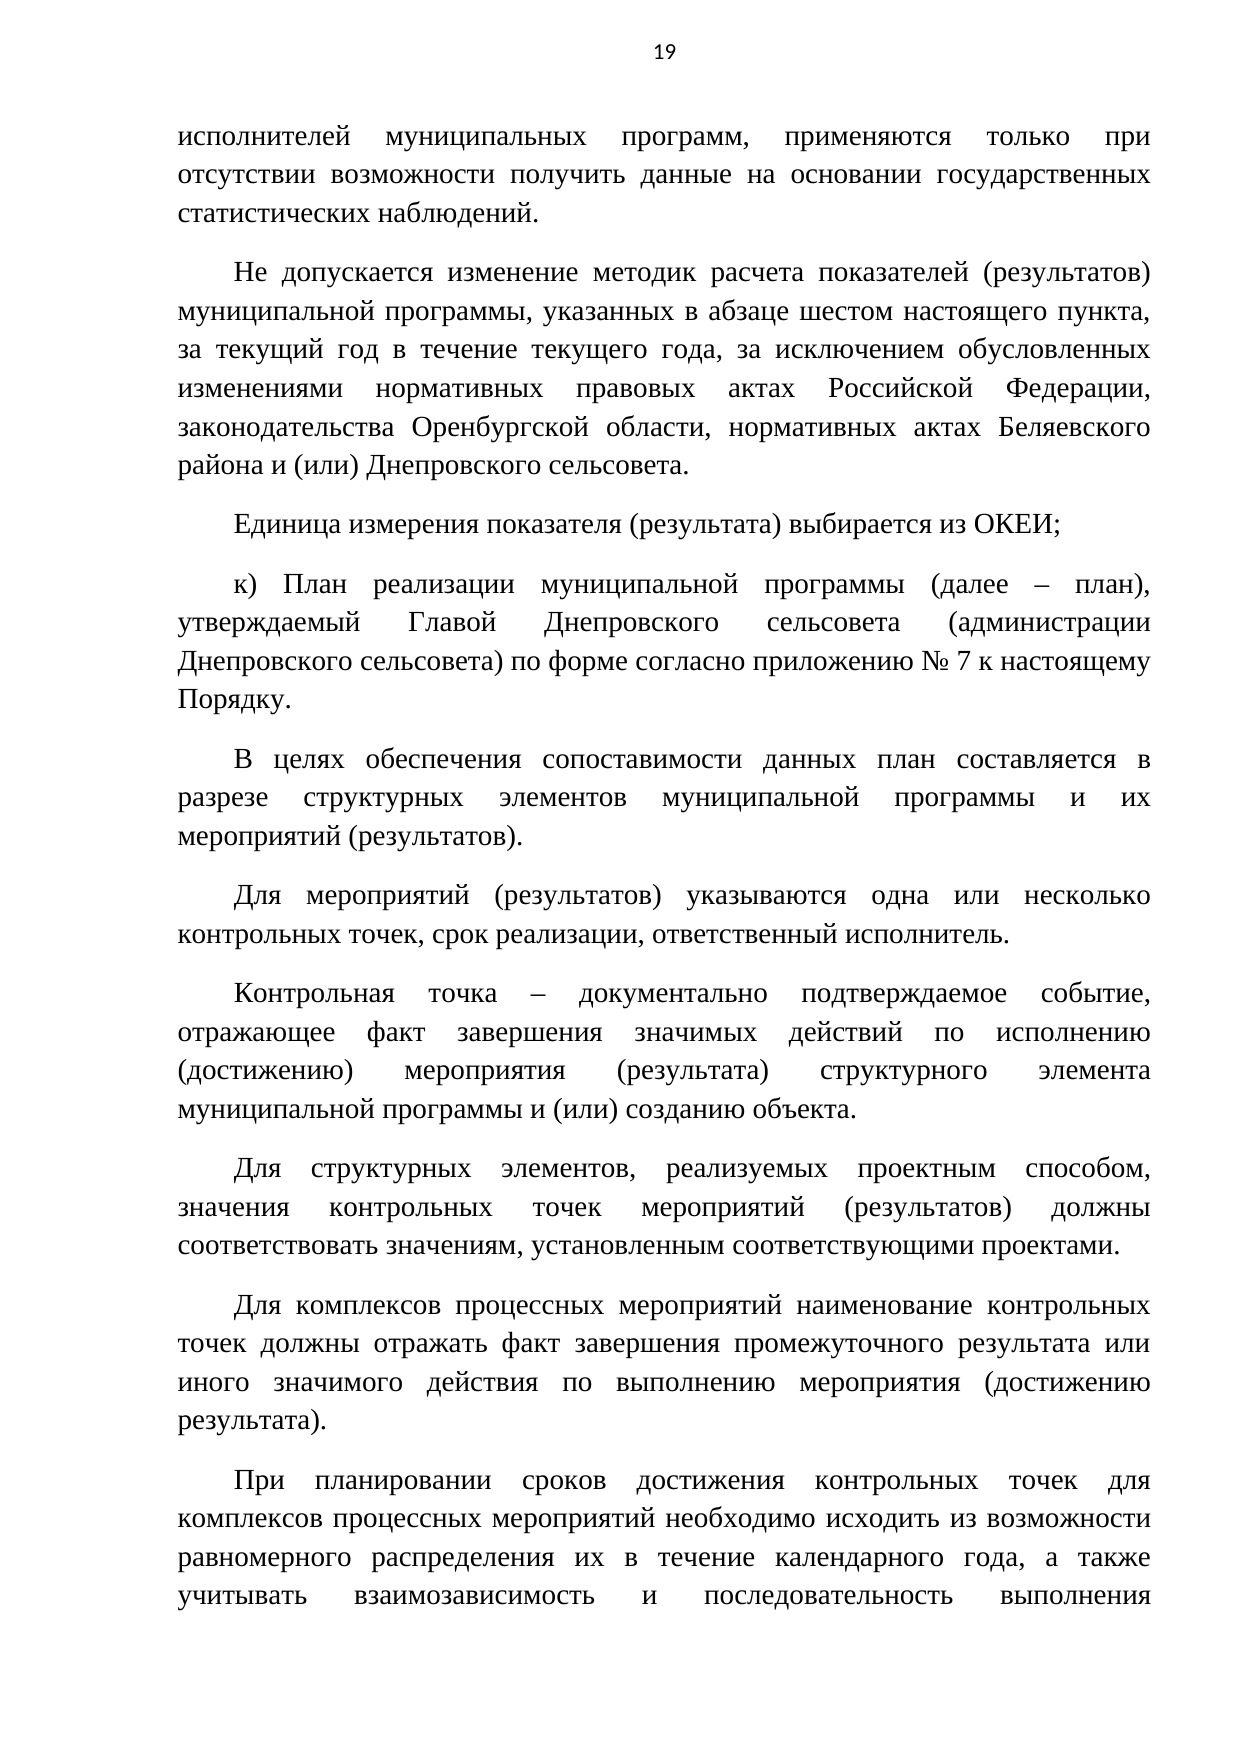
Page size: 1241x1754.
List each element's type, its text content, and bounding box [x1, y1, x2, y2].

text В целях обеспечения сопоставимости данных план составляется в разрезе структурных элементов муниципальной программы и их мероприятий (результатов). [177, 741, 1152, 852]
text Для мероприятий (результатов) указываются одна или несколько контрольных точек, срок реализации, ответственный исполнитель. [177, 877, 1152, 949]
text Контрольная точка – документально подтверждаемое событие, отражающее факт завершения значимых действий по исполнению (достижению) мероприятия (результата) структурного элемента муниципальной программы и (или) созданию объекта. [177, 975, 1152, 1124]
text Для структурных элементов, реализуемых проектным способом, значения контрольных точек мероприятий (результатов) должны соответствовать значениям, установленным соответствующими проектами. [177, 1150, 1152, 1261]
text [177, 1462, 1152, 1611]
text Не допускается изменение методик расчета показателей (результатов) муниципальной программы, указанных в абзаце шестом настоящего пункта, за текущий год в течение текущего года, за исключением обусловленных изменениями нормативных правовых актах Российской Федерации, законодательства Оренбургской области, нормативных актах Беляевского района и (или) Днепровского сельсовета. [177, 254, 1152, 481]
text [177, 118, 1152, 229]
text Единица измерения показателя (результата) выбирается из ОКЕИ; [177, 507, 1152, 540]
text Для комплексов процессных мероприятий наименование контрольных точек должны отражать факт завершения промежуточного результата или иного значимого действия по выполнению мероприятия (достижению результата). [177, 1287, 1152, 1436]
text к) План реализации муниципальной программы (далее – план), утверждаемый Главой Днепровского сельсовета (администрации Днепровского сельсовета) по форме согласно приложению № 7 к настоящему Порядку. [177, 566, 1152, 715]
